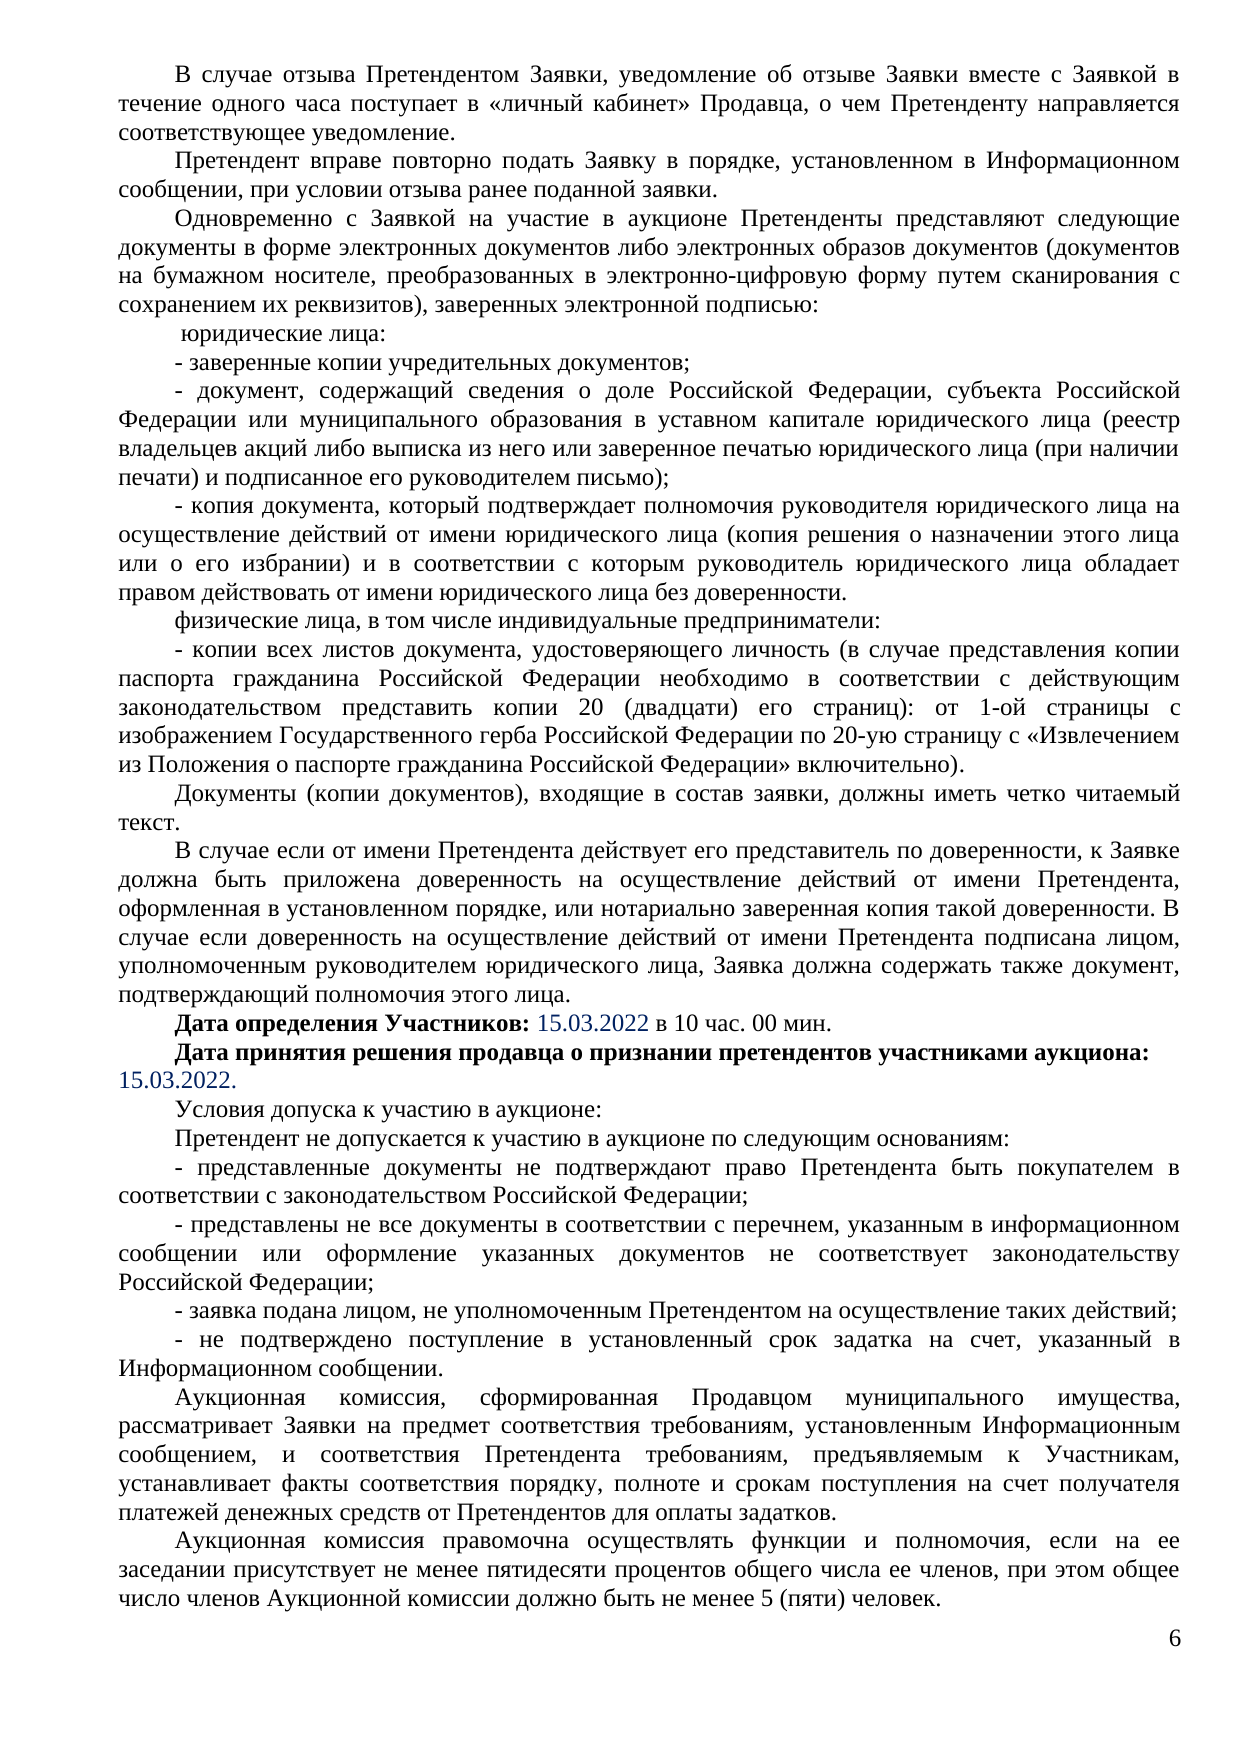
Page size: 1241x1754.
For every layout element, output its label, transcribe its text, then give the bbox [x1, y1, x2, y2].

text - копии всех листов документа, удостоверяющего личность (в случае представления копии паспорта гражданина Российской Федерации необходимо в соответствии с действующим законодательством представить копии 20 (двадцати) его страниц): от 1-ой страницы с изображением Государственного герба Российской Федерации по 20-ую страницу с «Извлечением из Положения о паспорте гражданина Российской Федерации» включительно). [118, 634, 1181, 778]
text Дата принятия решения продавца о признании претендентов участниками аукциона: 15.03.2022. [118, 1037, 1181, 1094]
text В случае если от имени Претендента действует его представитель по доверенности, к Заявке должна быть приложена доверенность на осуществление действий от имени Претендента, оформленная в установленном порядке, или нотариально заверенная копия такой доверенности. В случае если доверенность на осуществление действий от имени Претендента подписана лицом, уполномоченным руководителем юридического лица, Заявка должна содержать также документ, подтверждающий полномочия этого лица. [118, 835, 1181, 1008]
text Претендент вправе повторно подать Заявку в порядке, установленном в Информационном сообщении, при условии отзыва ранее поданной заявки. [118, 145, 1181, 203]
text физические лица, в том числе индивидуальные предприниматели: [118, 605, 1181, 634]
text - документ, содержащий сведения о доле Российской Федерации, субъекта Российской Федерации или муниципального образования в уставном капитале юридического лица (реестр владельцев акций либо выписка из него или заверенное печатью юридического лица (при наличии печати) и подписанное его руководителем письмо); [118, 375, 1181, 490]
text Дата определения Участников: 15.03.2022 в 10 час. 00 мин. [118, 1008, 1181, 1037]
text - заявка подана лицом, не уполномоченным Претендентом на осуществление таких действий; [118, 1295, 1181, 1324]
text - представлены не все документы в соответствии с перечнем, указанным в информационном сообщении или оформление указанных документов не соответствует законодательству Российской Федерации; [118, 1209, 1181, 1295]
text юридические лица: [118, 318, 1181, 347]
text - представленные документы не подтверждают право Претендента быть покупателем в соответствии с законодательством Российской Федерации; [118, 1152, 1181, 1209]
text Одновременно с Заявкой на участие в аукционе Претенденты представляют следующие документы в форме электронных документов либо электронных образов документов (документов на бумажном носителе, преобразованных в электронно-цифровую форму путем сканирования с сохранением их реквизитов), заверенных электронной подписью: [118, 203, 1181, 318]
text Аукционная комиссия правомочна осуществлять функции и полномочия, если на ее заседании присутствует не менее пятидесяти процентов общего числа ее членов, при этом общее число членов Аукционной комиссии должно быть не менее 5 (пяти) человек. [118, 1525, 1181, 1612]
text Аукционная комиссия, сформированная Продавцом муниципального имущества, рассматривает Заявки на предмет соответствия требованиям, установленным Информационным сообщением, и соответствия Претендента требованиям, предъявляемым к Участникам, устанавливает факты соответствия порядку, полноте и срокам поступления на счет получателя платежей денежных средств от Претендентов для оплаты задатков. [118, 1382, 1181, 1525]
text - копия документа, который подтверждает полномочия руководителя юридического лица на осуществление действий от имени юридического лица (копия решения о назначении этого лица или о его избрании) и в соответствии с которым руководитель юридического лица обладает правом действовать от имени юридического лица без доверенности. [118, 490, 1181, 605]
text - не подтверждено поступление в установленный срок задатка на счет, указанный в Информационном сообщении. [118, 1324, 1181, 1382]
text - заверенные копии учредительных документов; [118, 347, 1181, 375]
text Претендент не допускается к участию в аукционе по следующим основаниям: [118, 1123, 1181, 1152]
text В случае отзыва Претендентом Заявки, уведомление об отзыве Заявки вместе с Заявкой в течение одного часа поступает в «личный кабинет» Продавца, о чем Претенденту направляется соответствующее уведомление. [118, 59, 1181, 145]
text Условия допуска к участию в аукционе: [118, 1094, 1181, 1123]
text Документы (копии документов), входящие в состав заявки, должны иметь четко читаемый текст. [118, 778, 1181, 835]
